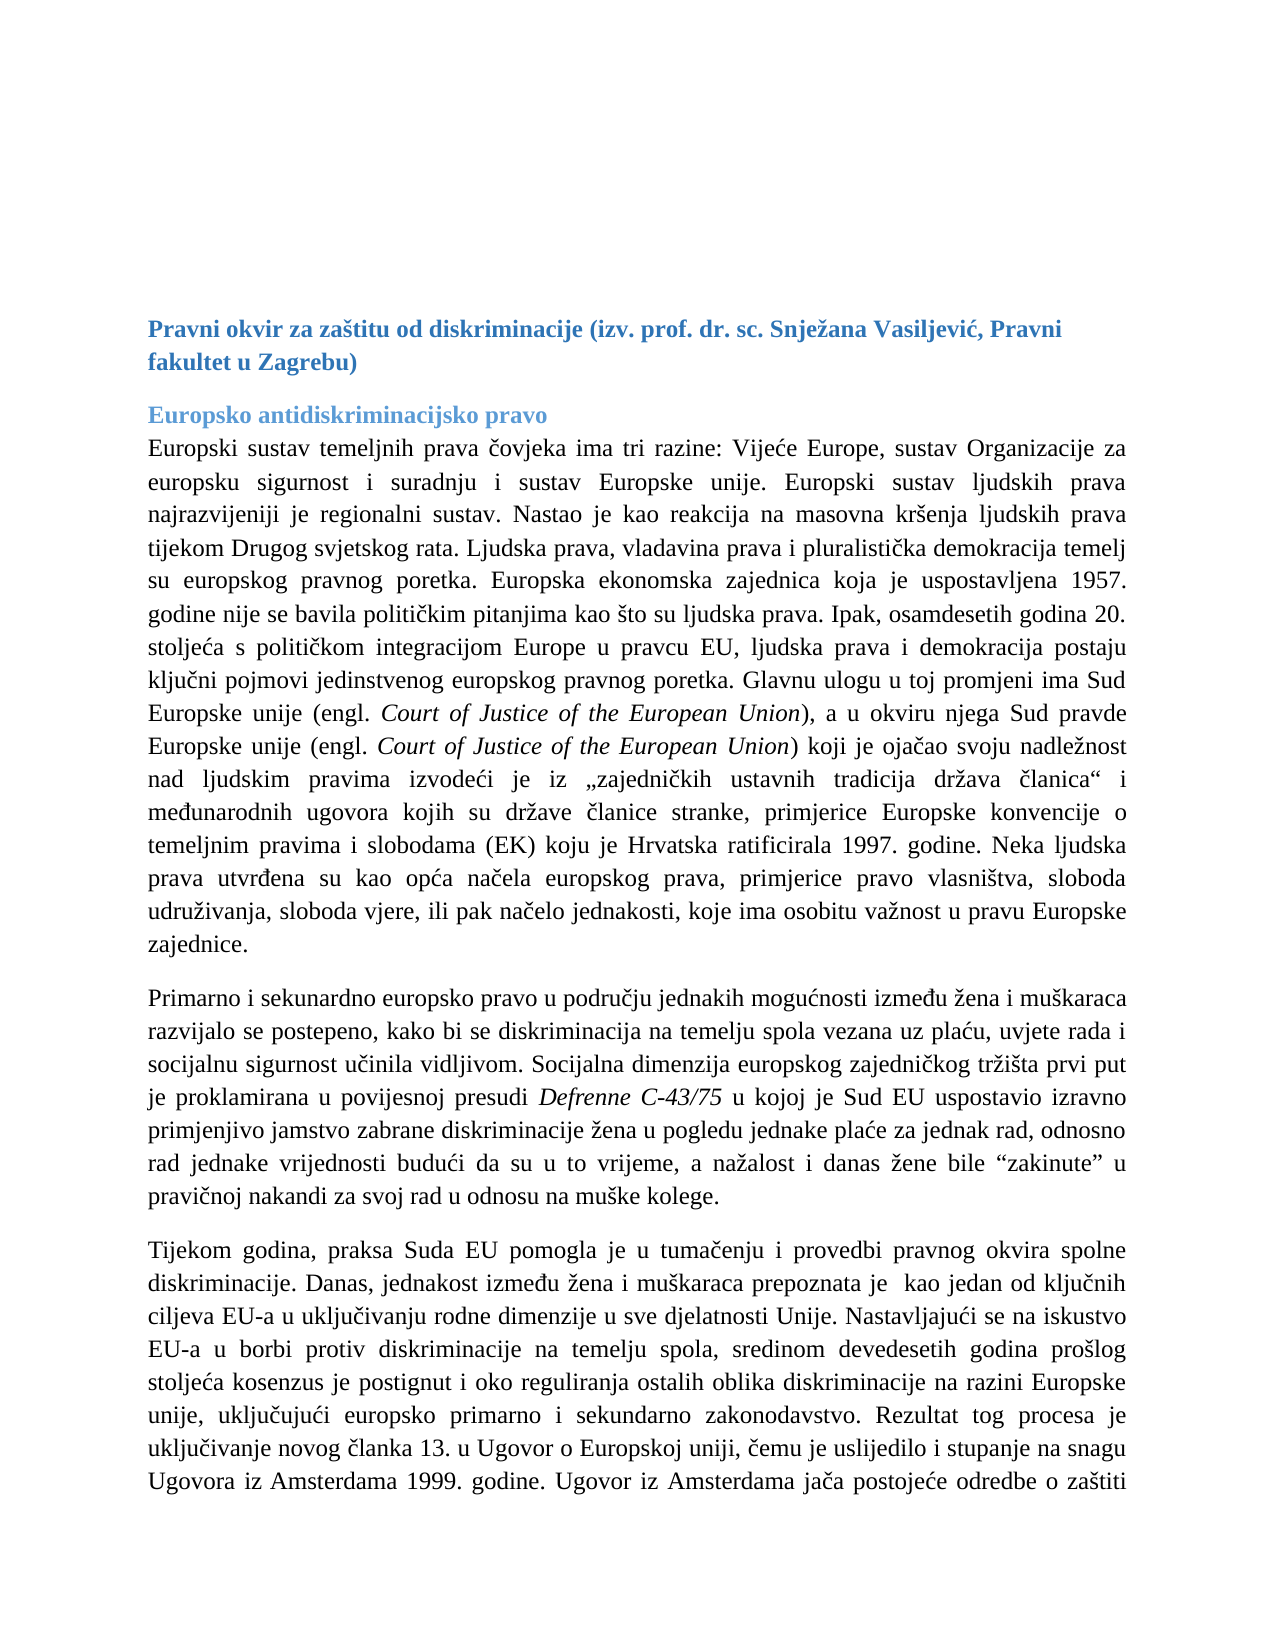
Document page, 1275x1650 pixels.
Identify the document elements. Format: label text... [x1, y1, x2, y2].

subtitle Europsko antidiskriminacijsko pravo [148, 401, 1127, 429]
text Europski sustav temeljnih prava čovjeka ima tri razine: Vijeće Europe, sustav Organizacije za europsku sigurnost i suradnju i sustav Europske unije. Europski sustav ljudskih prava najrazvijeniji je regionalni sustav. Nastao je kao reakcija na masovna kršenja ljudskih prava tijekom Drugog svjetskog rata. Ljudska prava, vladavina prava i pluralistička demokracija temelj su europskog pravnog poretka. Europska ekonomska zajednica koja je uspostavljena 1957. godine nije se bavila političkim pitanjima kao što su ljudska prava. Ipak, osamdesetih godina 20. stoljeća s političkom integracijom Europe u pravcu EU, ljudska prava i demokracija postaju ključni pojmovi jedinstvenog europskog pravnog poretka. Glavnu ulogu u toj promjeni ima Sud Europske unije (engl. Court of Justice of the European Union), a u okviru njega Sud pravde Europske unije (engl. Court of Justice of the European Union) koji je ojačao svoju nadležnost nad ljudskim pravima izvodeći je iz „zajedničkih ustavnih tradicija država članica“ i međunarodnih ugovora kojih su države članice stranke, primjerice Europske konvencije o temeljnim pravima i slobodama (EK) koju je Hrvatska ratificirala 1997. godine. Neka ljudska prava utvrđena su kao opća načela europskog prava, primjerice pravo vlasništva, sloboda udruživanja, sloboda vjere, ili pak načelo jednakosti, koje ima osobitu važnost u pravu Europske zajednice. [148, 433, 1127, 958]
text Primarno i sekunardno europsko pravo u području jednakih mogućnosti između žena i muškaraca razvijalo se postepeno, kako bi se diskriminacija na temelju spola vezana uz plaću, uvjete rada i socijalnu sigurnost učinila vidljivom. Socijalna dimenzija europskog zajedničkog tržišta prvi put je proklamirana u povijesnoj presudi Defrenne C-43/75 u kojoj je Sud EU uspostavio izravno primjenjivo jamstvo zabrane diskriminacije žena u pogledu jednake plaće za jednak rad, odnosno rad jednake vrijednosti budući da su u to vrijeme, a nažalost i danas žene bile “zakinute” u pravičnoj nakandi za svoj rad u odnosu na muške kolege. [148, 983, 1127, 1209]
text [148, 1235, 1127, 1494]
subtitle Pravni okvir za zaštitu od diskriminacije (izv. prof. dr. sc. Snježana Vasiljević, Pravni fakultet u Zagrebu) [148, 314, 1127, 375]
